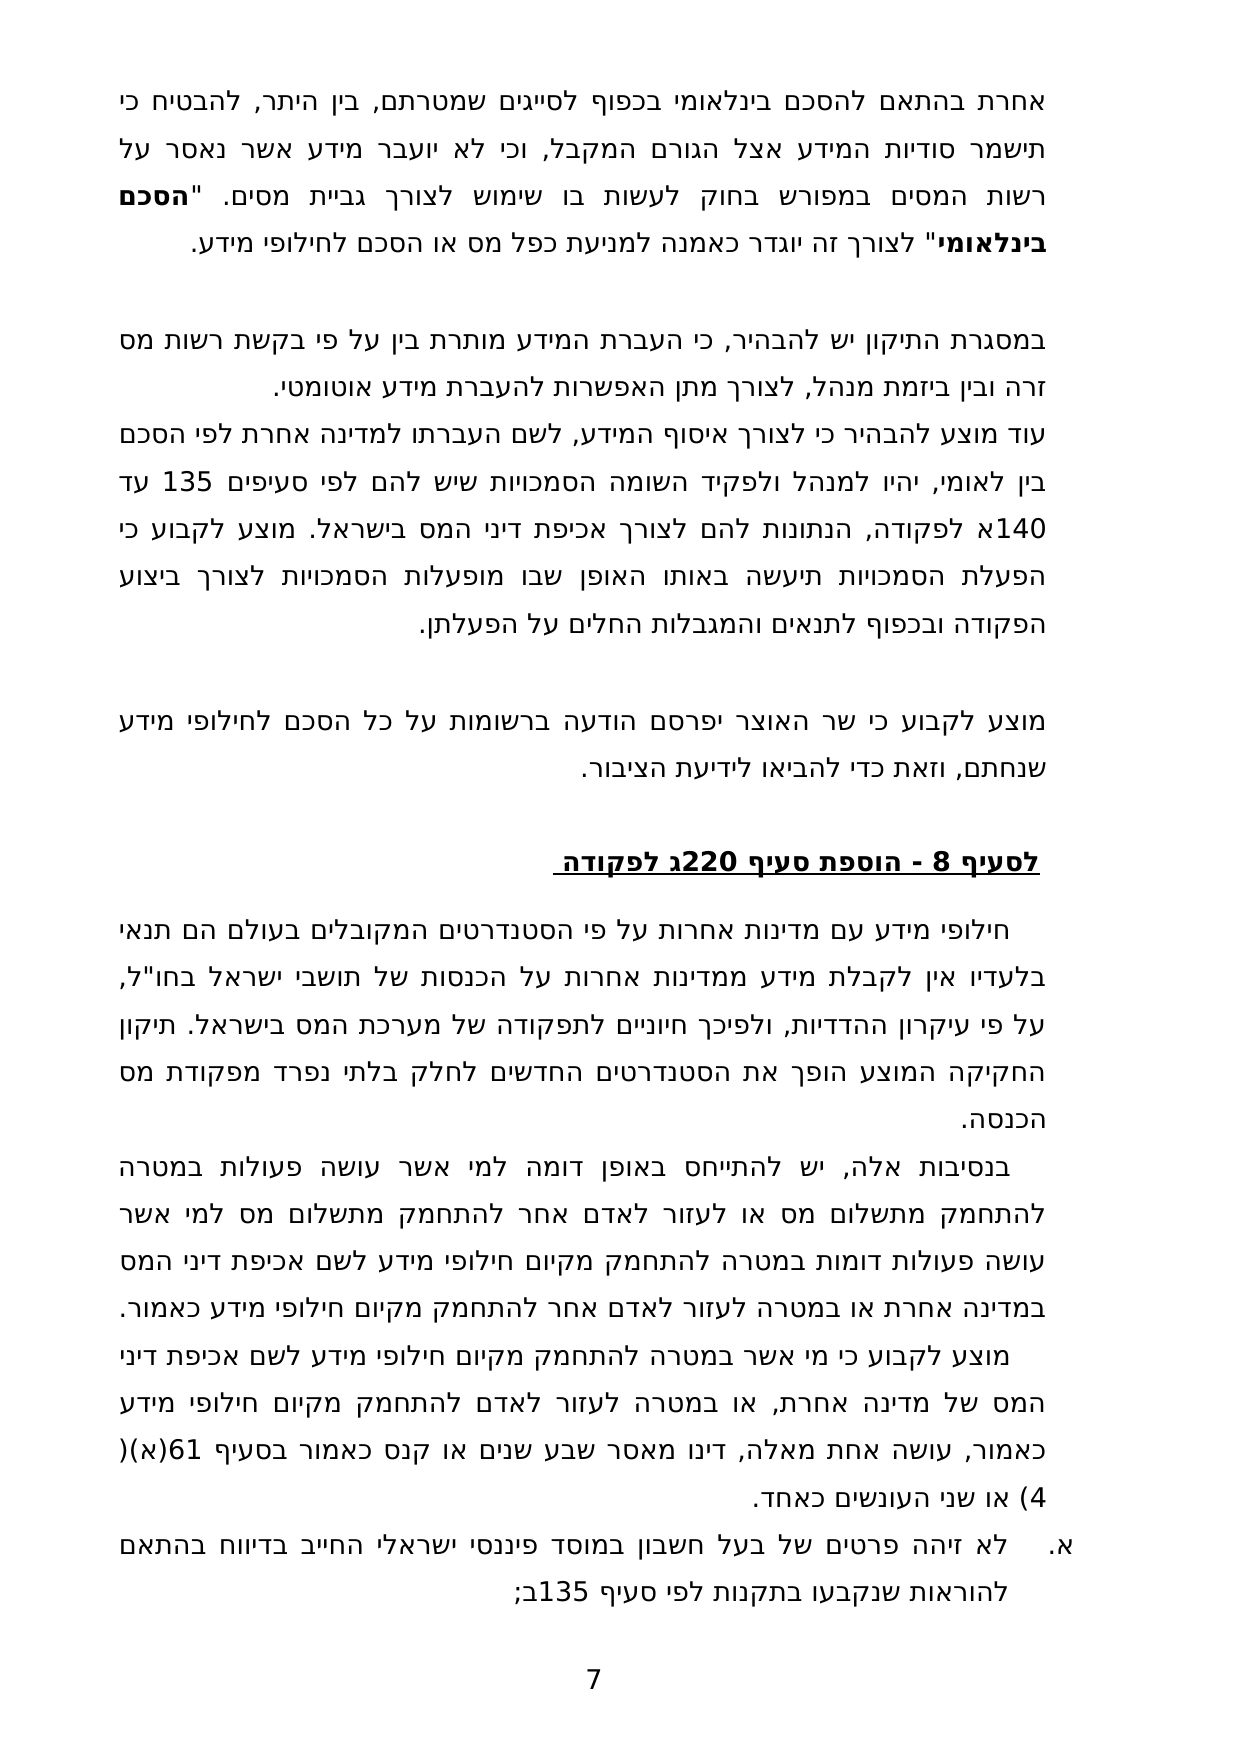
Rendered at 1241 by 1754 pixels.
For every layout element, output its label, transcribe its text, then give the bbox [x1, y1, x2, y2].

list בנסיבות אלה, יש להתייחס באופן דומה למי אשר עושה פעולות במטרה להתחמק מתשלום מס או לעזור לאדם אחר להתחמק מתשלום מס למי אשר עושה פעולות דומות במטרה להתחמק מקיום חילופי מידע לשם אכיפת דיני המס במדינה אחרת או במטרה לעזור לאדם אחר להתחמק מקיום חילופי מידע כאמור. [118, 1151, 1047, 1324]
list חילופי מידע עם מדינות אחרות על פי הסטנדרטים המקובלים בעולם הם תנאי בלעדיו אין לקבלת מידע ממדינות אחרות על הכנסות של תושבי ישראל בחו"ל, על פי עיקרון ההדדיות, ולפיכך חיוניים לתפקודה של מערכת המס בישראל. תיקון החקיקה המוצע הופך את הסטנדרטים החדשים לחלק בלתי נפרד מפקודת מס הכנסה. [118, 914, 1047, 1135]
text במסגרת התיקון יש להבהיר, כי העברת המידע מותרת בין על פי בקשת רשות מס זרה ובין ביזמת מנהל, לצורך מתן האפשרות להעברת מידע אוטומטי. [118, 324, 1047, 403]
list מוצע לקבוע כי מי אשר במטרה להתחמק מקיום חילופי מידע לשם אכיפת דיני המס של מדינה אחרת, או במטרה לעזור לאדם להתחמק מקיום חילופי מידע כאמור, עושה אחת מאלה, דינו מאסר שבע שנים או קנס כאמור בסעיף 61(א)(4) או שני העונשים כאחד. [118, 1340, 1047, 1513]
text לסעיף 8 - הוספת סעיף 220ג לפקודה [118, 846, 1039, 878]
text עוד מוצע להבהיר כי לצורך איסוף המידע, לשם העברתו למדינה אחרת לפי הסכם בין לאומי, יהיו למנהל ולפקיד השומה הסמכויות שיש להם לפי סעיפים 135 עד 140א לפקודה, הנתונות להם לצורך אכיפת דיני המס בישראל. מוצע לקבוע כי הפעלת הסמכויות תיעשה באותו האופן שבו מופעלות הסמכויות לצורך ביצוע הפקודה ובכפוף לתנאים והמגבלות החלים על הפעלתן. [118, 419, 1047, 639]
list לא זיהה פרטים של בעל חשבון במוסד פיננסי ישראלי החייב בדיווח בהתאם להוראות שנקבעו בתקנות לפי סעיף 135ב; [118, 1529, 1047, 1608]
text מוצע לקבוע כי שר האוצר יפרסם הודעה ברשומות על כל הסכם לחילופי מידע שנחתם, וזאת כדי להביאו לידיעת הציבור. [118, 705, 1047, 784]
text אחרת בהתאם להסכם בינלאומי בכפוף לסייגים שמטרתם, בין היתר, להבטיח כי תישמר סודיות המידע אצל הגורם המקבל, וכי לא יועבר מידע אשר נאסר על רשות המסים במפורש בחוק לעשות בו שימוש לצורך גביית מסים. "הסכם בינלאומי" לצורך זה יוגדר כאמנה למניעת כפל מס או הסכם לחילופי מידע. [118, 86, 1047, 259]
